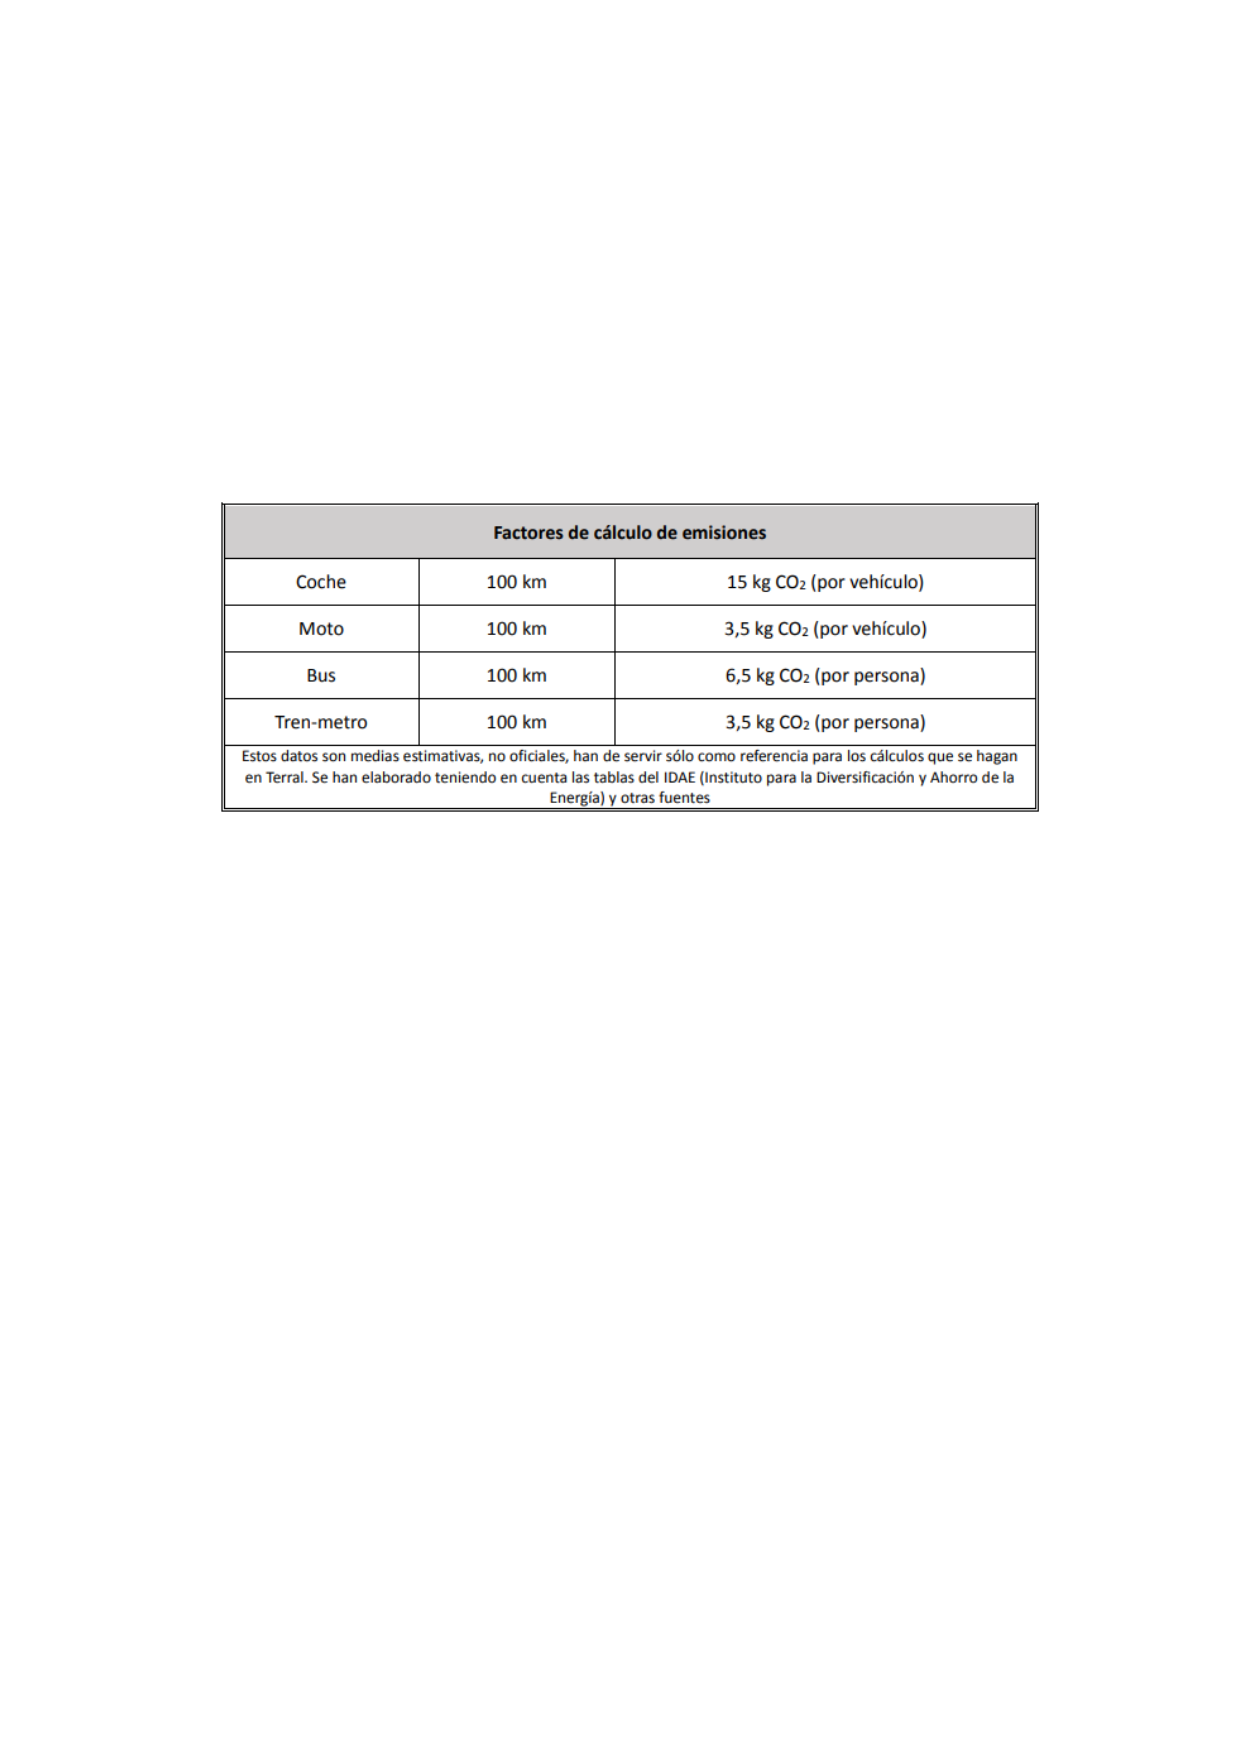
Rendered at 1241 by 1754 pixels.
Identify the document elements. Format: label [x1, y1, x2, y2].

picture [214, 481, 1057, 829]
